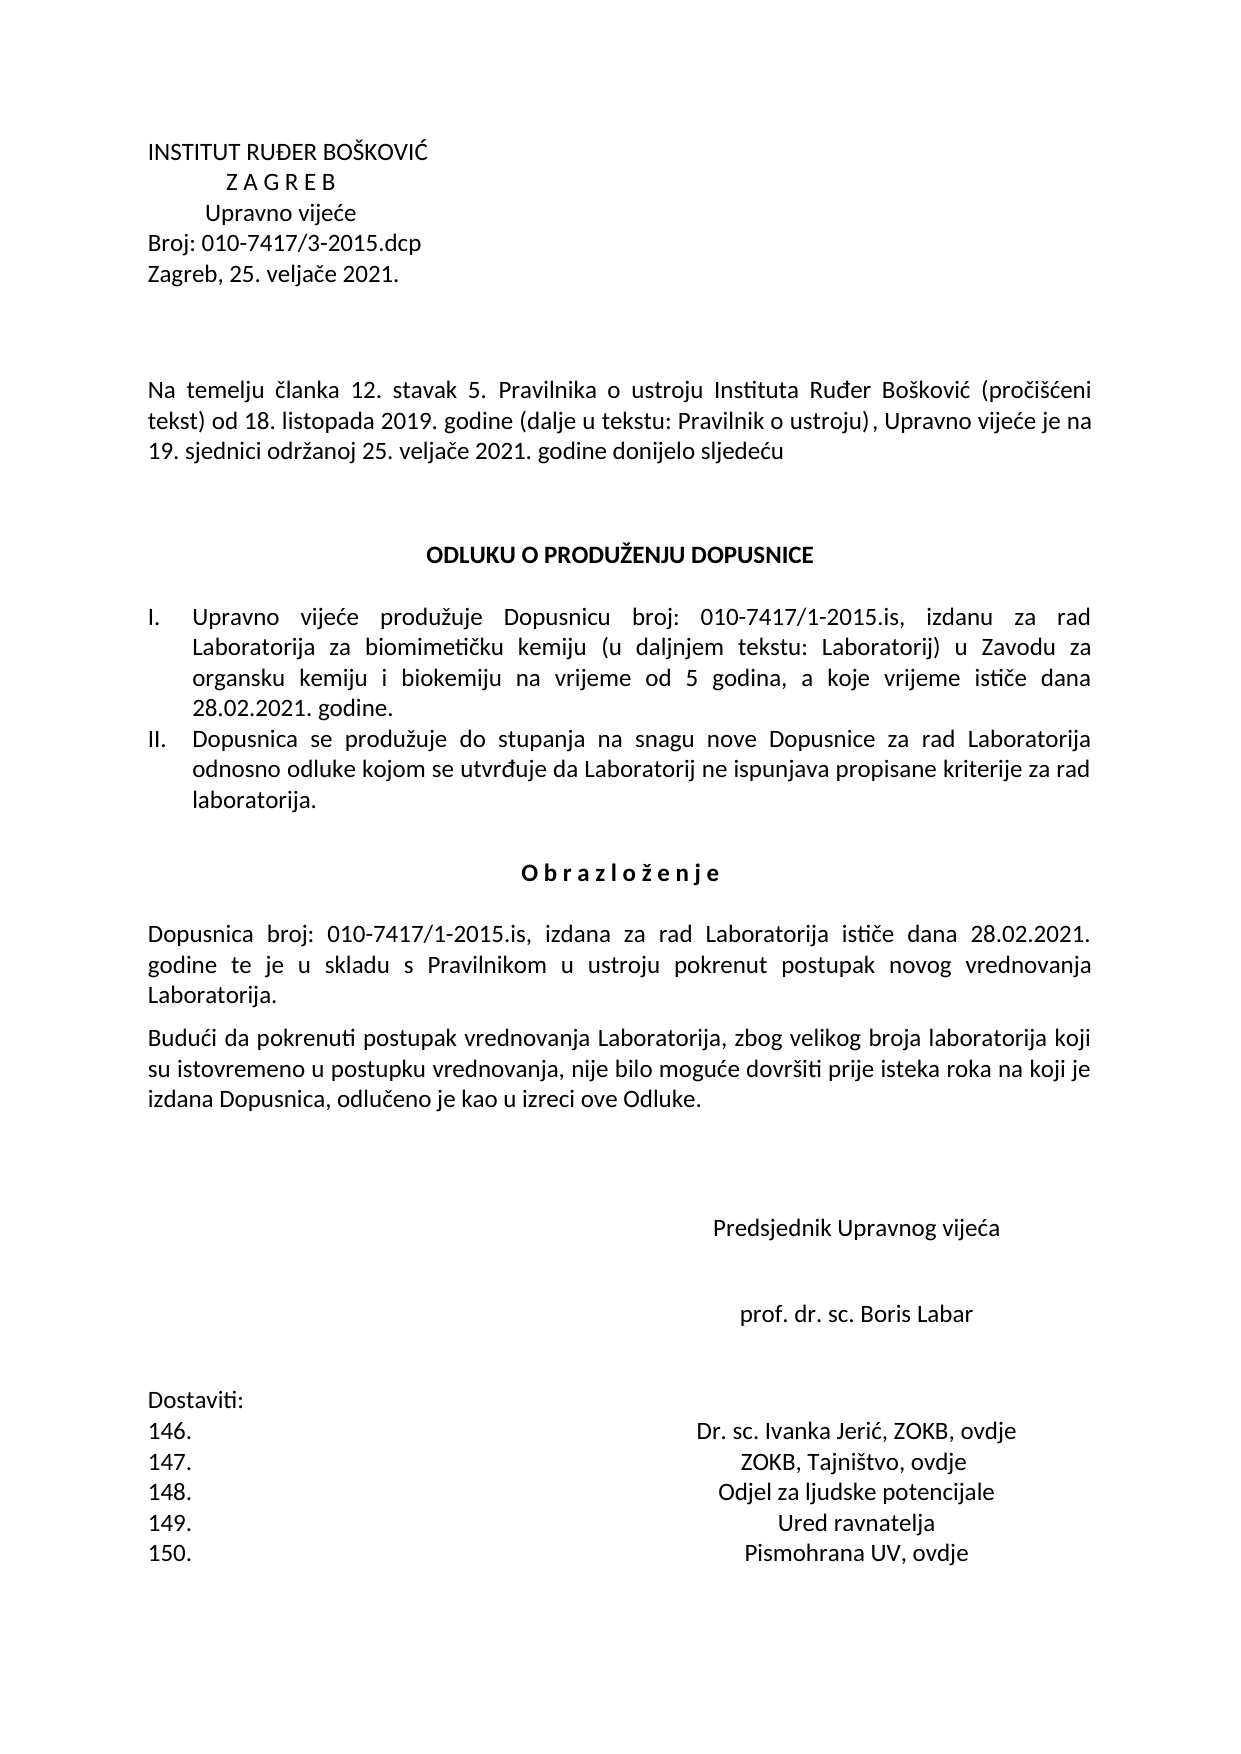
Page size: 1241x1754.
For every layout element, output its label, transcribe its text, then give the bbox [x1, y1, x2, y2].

list Ured ravnatelja [148, 1507, 1092, 1537]
text Zagreb, 25. veljače 2021. [148, 258, 1092, 288]
text Predsjednik Upravnog vijeća [148, 1212, 1092, 1243]
text Upravno vijeće [148, 197, 1092, 227]
list ZOKB, Tajništvo, ovdje [148, 1446, 1092, 1476]
text Dostaviti: [148, 1384, 1092, 1415]
text Budući da pokrenuti postupak vrednovanja Laboratorija, zbog velikog broja laboratorija koji su istovremeno u postupku vrednovanja, nije bilo moguće dovršiti prije isteka roka na koji je izdana Dopusnica, odlučeno je kao u izreci ove Odluke. [148, 1022, 1092, 1114]
text prof. dr. sc. Boris Labar [148, 1298, 1092, 1329]
text Z A G R E B [148, 166, 1092, 197]
list Pismohrana UV, ovdje [148, 1537, 1092, 1568]
text O b r a z l o ž e n j e [148, 857, 1092, 888]
text Broj: 010-7417/3-2015.dcp [148, 227, 1092, 258]
text INSTITUT RUĐER BOŠKOVIĆ [148, 136, 1092, 166]
list Odjel za ljudske potencijale [148, 1476, 1092, 1507]
list Upravno vijeće produžuje Dopusnicu broj: 010-7417/1-2015.is, izdanu za rad Laboratorija za biomimetičku kemiju (u daljnjem tekstu: Laboratorij) u Zavodu za organsku kemiju i biokemiju na vrijeme od 5 godina, a koje vrijeme ističe dana 28.02.2021. godine. [148, 601, 1092, 723]
text ODLUKU O PRODUŽENJU DOPUSNICE [148, 539, 1092, 570]
list Dr. sc. Ivanka Jerić, ZOKB, ovdje [148, 1415, 1092, 1446]
text Dopusnica broj: 010-7417/1-2015.is, izdana za rad Laboratorija ističe dana 28.02.2021. godine te je u skladu s Pravilnikom u ustroju pokrenut postupak novog vrednovanja Laboratorija. [148, 918, 1092, 1010]
list Dopusnica se produžuje do stupanja na snagu nove Dopusnice za rad Laboratorija odnosno odluke kojom se utvrđuje da Laboratorij ne ispunjava propisane kriterije za rad laboratorija. [148, 723, 1092, 814]
text Na temelju članka 12. stavak 5. Pravilnika o ustroju Instituta Ruđer Bošković (pročišćeni tekst) od 18. listopada 2019. godine (dalje u tekstu: Pravilnik o ustroju), Upravno vijeće je na 19. sjednici održanoj 25. veljače 2021. godine donijelo sljedeću [148, 374, 1092, 466]
